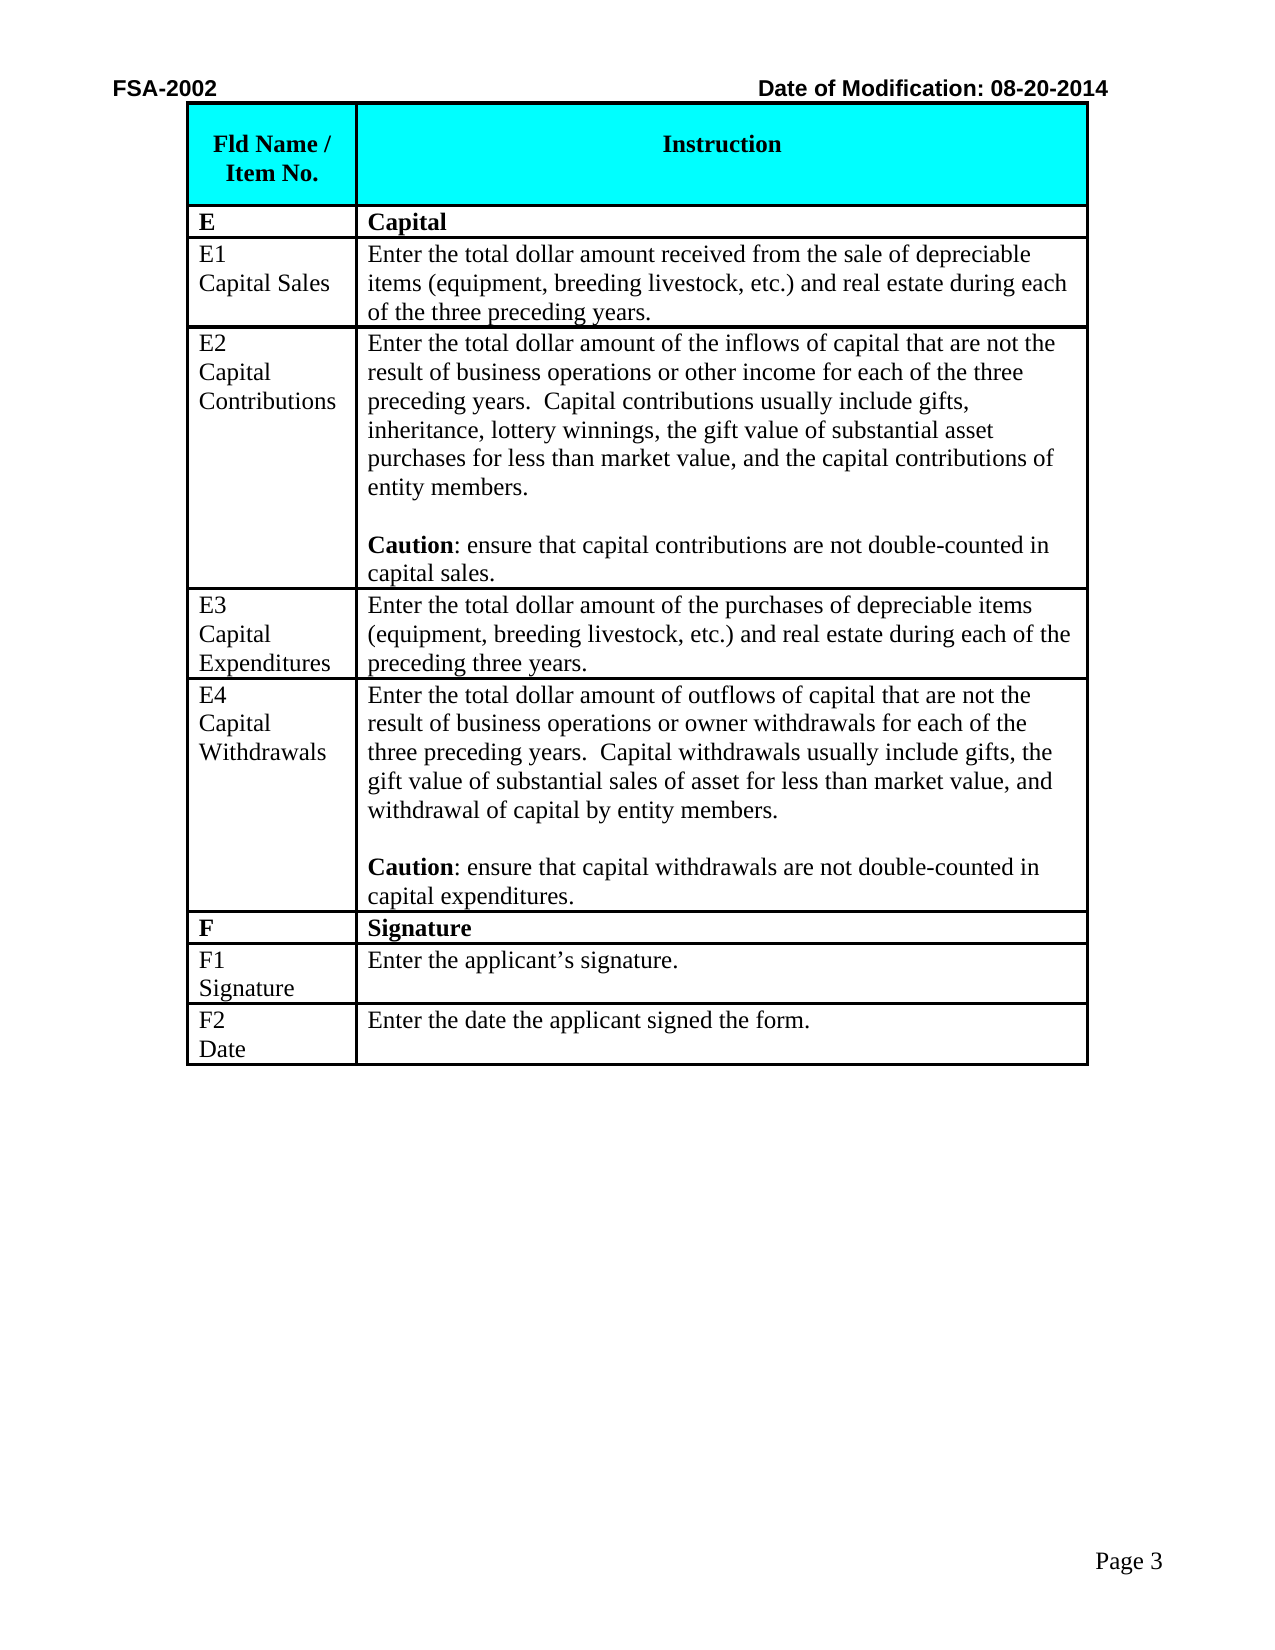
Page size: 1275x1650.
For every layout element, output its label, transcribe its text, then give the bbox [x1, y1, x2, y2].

table_cell Enter the total dollar amount of outflows of capital that are not the result of business operations or owner withdrawals for each of the three preceding years. Capital withdrawals usually include gifts, the gift value of substantial sales of asset for less than market value, and withdrawal of capital by entity members. Caution: ensure that capital withdrawals are not double-counted in capital expenditures. [358, 680, 1086, 910]
table_header Instruction [358, 105, 1086, 204]
table_cell Enter the total dollar amount of the inflows of capital that are not the result of business operations or other income for each of the three preceding years. Capital contributions usually include gifts, inheritance, lottery winnings, the gift value of substantial asset purchases for less than market value, and the capital contributions of entity members. Caution: ensure that capital contributions are not double-counted in capital sales. [358, 329, 1086, 587]
table_cell Capital [358, 207, 1086, 236]
table_cell E1 Capital Sales [189, 239, 355, 325]
table_cell Enter the date the applicant signed the form. [358, 1005, 1086, 1063]
table_header Fld Name / Item No. [189, 105, 355, 204]
table_cell Enter the applicant’s signature. [358, 945, 1086, 1002]
table_cell Signature [358, 913, 1086, 942]
table_cell F [189, 913, 355, 942]
table_cell E3 Capital Expenditures [189, 590, 355, 677]
table_cell Enter the total dollar amount received from the sale of depreciable items (equipment, breeding livestock, etc.) and real estate during each of the three preceding years. [358, 239, 1086, 325]
table_cell Enter the total dollar amount of the purchases of depreciable items (equipment, breeding livestock, etc.) and real estate during each of the preceding three years. [358, 590, 1086, 677]
table_cell E2 Capital Contributions [189, 329, 355, 587]
table_cell E4 Capital Withdrawals [189, 680, 355, 910]
table_cell F1 Signature [189, 945, 355, 1002]
table_cell F2 Date [189, 1005, 355, 1063]
table_cell E [189, 207, 355, 236]
